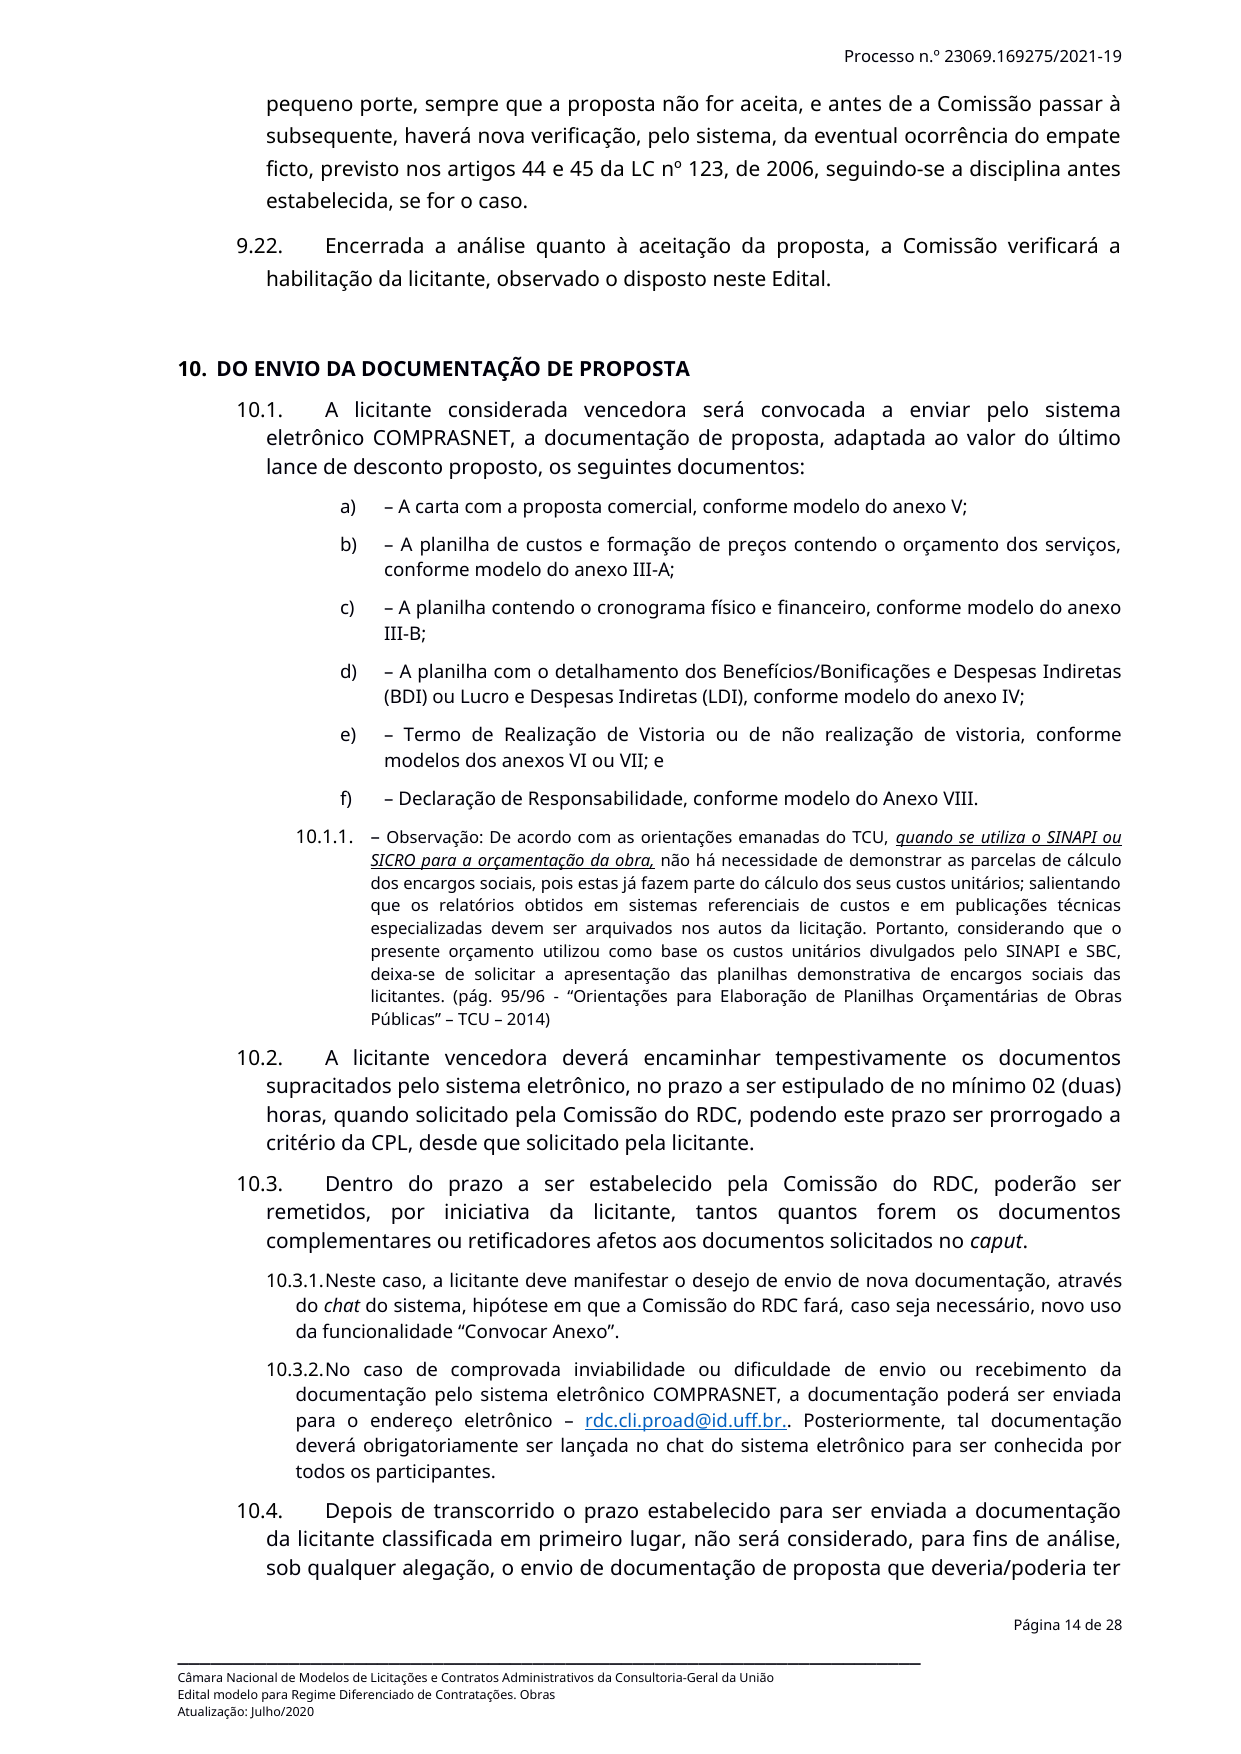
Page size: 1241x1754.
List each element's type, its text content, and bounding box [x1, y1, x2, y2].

list Dentro do prazo a ser estabelecido pela Comissão do RDC, poderão ser remetidos, por iniciativa da licitante, tantos quantos forem os documentos complementares ou retificadores afetos aos documentos solicitados no caput. [236, 1169, 1122, 1254]
list – Termo de Realização de Vistoria ou de não realização de vistoria, conforme modelos dos anexos VI ou VII; e [340, 722, 1122, 773]
list A licitante considerada vencedora será convocada a enviar pelo sistema eletrônico COMPRASNET, a documentação de proposta, adaptada ao valor do último lance de desconto proposto, os seguintes documentos: [236, 395, 1122, 480]
list – Declaração de Responsabilidade, conforme modelo do Anexo VIII. [340, 785, 1122, 811]
list No caso de comprovada inviabilidade ou dificuldade de envio ou recebimento da documentação pelo sistema eletrônico COMPRASNET, a documentação poderá ser enviada para o endereço eletrônico – rdc.cli.proad@id.uff.br.. Posteriormente, tal documentação deverá obrigatoriamente ser lançada no chat do sistema eletrônico para ser conhecida por todos os participantes. [266, 1356, 1122, 1483]
list – A planilha de custos e formação de preços contendo o orçamento dos serviços, conforme modelo do anexo III-A; [340, 531, 1122, 582]
list Encerrada a análise quanto à aceitação da proposta, a Comissão verificará a habilitação da licitante, observado o disposto neste Edital. [236, 231, 1122, 292]
list Neste caso, a licitante deve manifestar o desejo de envio de nova documentação, através do chat do sistema, hipótese em que a Comissão do RDC fará, caso seja necessário, novo uso da funcionalidade “Convocar Anexo”. [266, 1267, 1122, 1343]
list – A carta com a proposta comercial, conforme modelo do anexo V; [340, 493, 1122, 518]
list A licitante vencedora deverá encaminhar tempestivamente os documentos supracitados pelo sistema eletrônico, no prazo a ser estipulado de no mínimo 02 (duas) horas, quando solicitado pela Comissão do RDC, podendo este prazo ser prorrogado a critério da CPL, desde que solicitado pela licitante. [236, 1043, 1122, 1157]
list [236, 1496, 1122, 1581]
list – A planilha contendo o cronograma físico e financeiro, conforme modelo do anexo III-B; [340, 594, 1122, 646]
list – A planilha com o detalhamento dos Benefícios/Bonificações e Despesas Indiretas (BDI) ou Lucro e Despesas Indiretas (LDI), conforme modelo do anexo IV; [340, 658, 1122, 709]
list DO ENVIO DA DOCUMENTAÇÃO DE PROPOSTA [177, 354, 1122, 383]
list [236, 89, 1122, 215]
list – Observação: De acordo com as orientações emanadas do TCU, quando se utiliza o SINAPI ou SICRO para a orçamentação da obra, não há necessidade de demonstrar as parcelas de cálculo dos encargos sociais, pois estas já fazem parte do cálculo dos seus custos unitários; salientando que os relatórios obtidos em sistemas referenciais de custos e em publicações técnicas especializadas devem ser arquivados nos autos da licitação. Portanto, considerando que o presente orçamento utilizou como base os custos unitários divulgados pelo SINAPI e SBC, deixa-se de solicitar a apresentação das planilhas demonstrativa de encargos sociais das licitantes. (pág. 95/96 - “Orientações para Elaboração de Planilhas Orçamentárias de Obras Públicas” – TCU – 2014) [295, 823, 1122, 1030]
